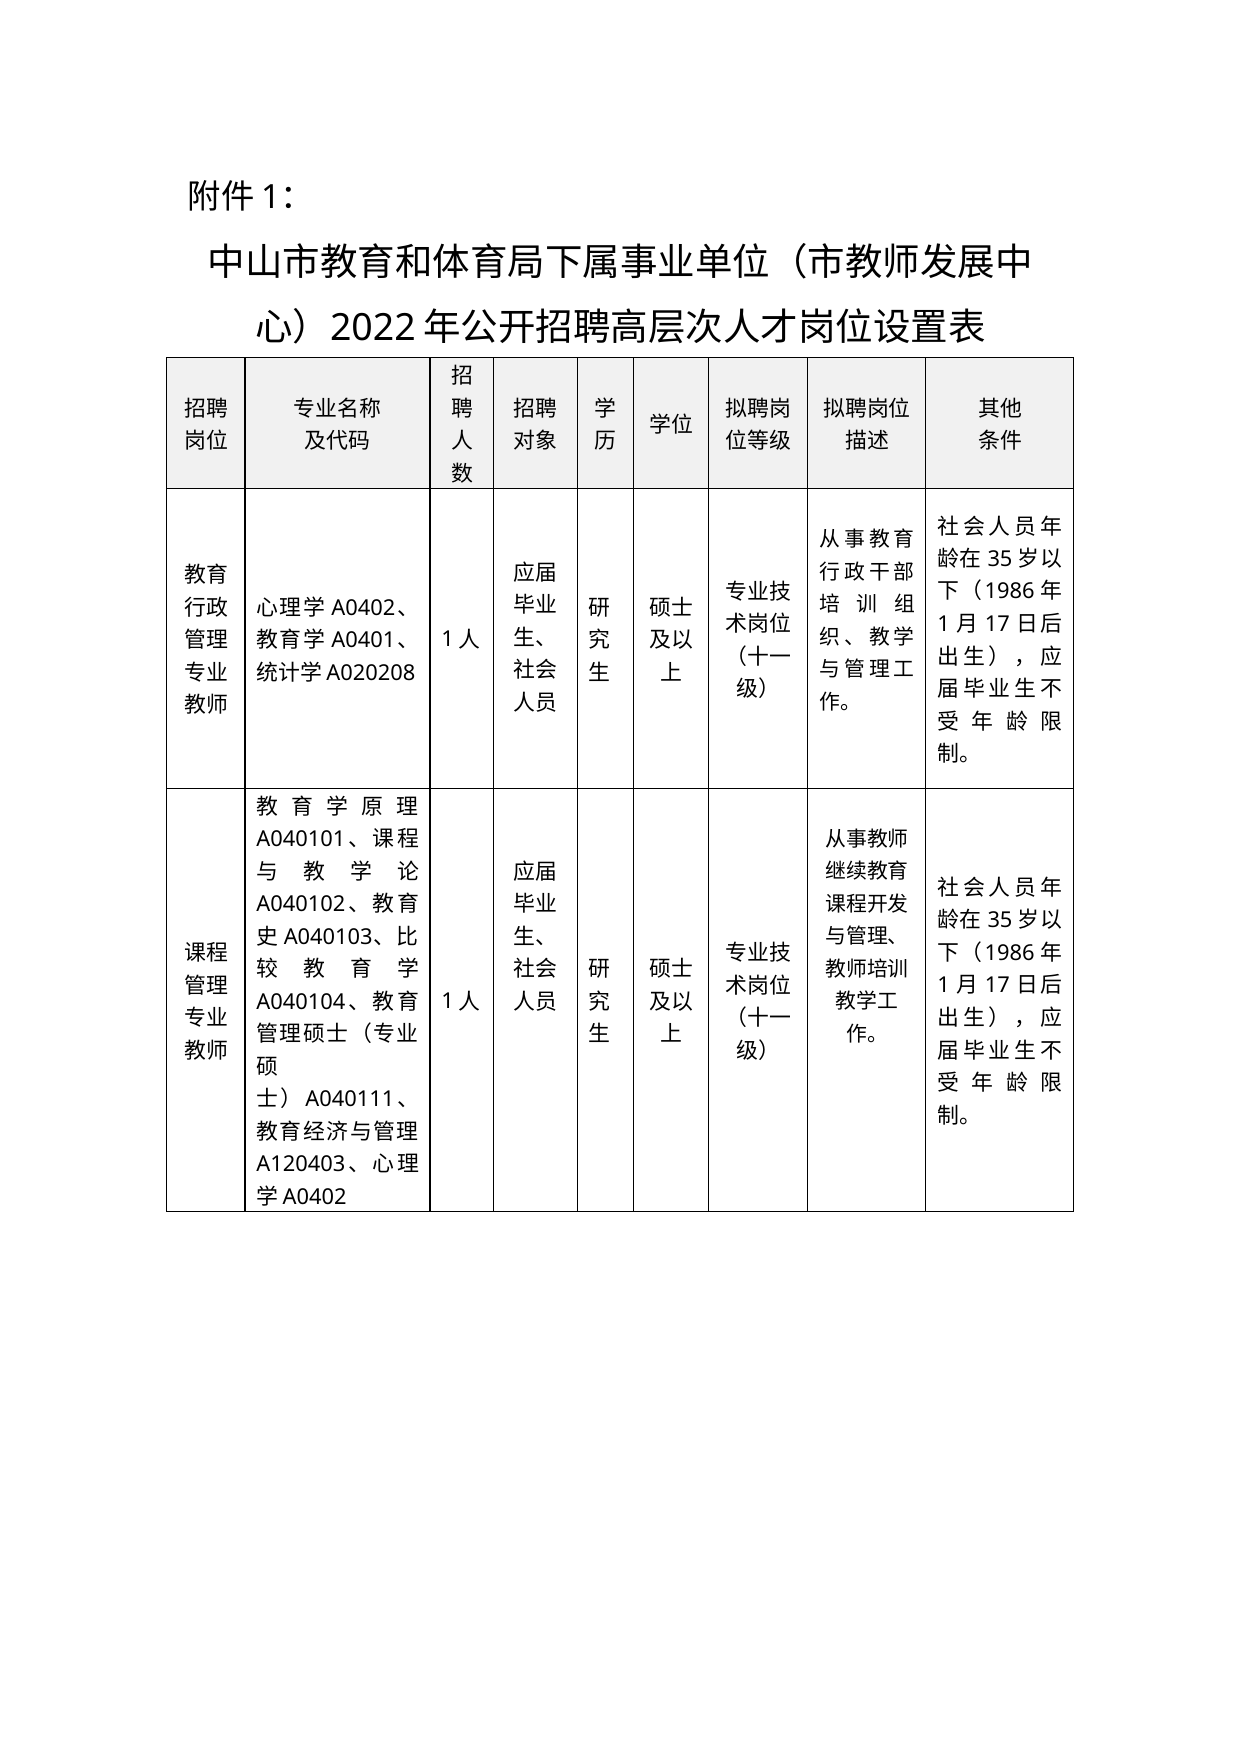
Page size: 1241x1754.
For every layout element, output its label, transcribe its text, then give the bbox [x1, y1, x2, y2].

table_cell 1人 [431, 489, 493, 787]
table_cell 研究生 [578, 489, 633, 787]
table_cell 1人 [431, 789, 493, 1211]
table_cell 从事教育行政干部培训组织、教学与管理工作。 [808, 489, 925, 787]
table_header 招聘岗位 [167, 358, 244, 488]
table_header 拟聘岗位描述 [808, 358, 925, 488]
table_header 招聘人数 [431, 358, 493, 488]
table_cell 教育学原理A040101、课程与教学论A040102、教育史A040103、比较教育学A040104、教育管理硕士（专业硕士）A040111、教育经济与管理A120403、心理学A0402 [246, 789, 429, 1211]
table_cell 社会人员年龄在35岁以下（1986年1月17日后出生），应届毕业生不受年龄限制。 [926, 489, 1073, 787]
table_cell 社会人员年龄在35岁以下（1986年1月17日后出生），应届毕业生不受年龄限制。 [926, 789, 1073, 1211]
table_header 招聘 对象 [494, 358, 577, 488]
table_cell 专业技术岗位（十一级） [709, 489, 807, 787]
text 中山市教育和体育局下属事业单位（市教师发展中心）2022年公开招聘高层次人才岗位设置表 [187, 227, 1053, 357]
table_header 学位 [634, 358, 708, 488]
table_cell 教育行政管理专业教师 [167, 489, 244, 787]
table_header 学历 [578, 358, 633, 488]
table_cell 应届毕业生、社会人员 [494, 789, 577, 1211]
text 附件1： [187, 162, 1053, 227]
table_header 拟聘岗位等级 [709, 358, 807, 488]
table_cell 专业技术岗位（十一级） [709, 789, 807, 1211]
table_cell 从事教师继续教育课程开发与管理、教师培训教学工作。 [808, 789, 925, 1211]
table_cell 心理学A0402、教育学A0401、统计学A020208 [246, 489, 429, 787]
table_cell 研究生 [578, 789, 633, 1211]
table_header 其他 条件 [926, 358, 1073, 488]
table_cell 应届毕业生、社会人员 [494, 489, 577, 787]
table_cell 课程管理专业教师 [167, 789, 244, 1211]
table_cell 硕士及以上 [634, 489, 708, 787]
table_header 专业名称 及代码 [246, 358, 429, 488]
table_cell 硕士及以上 [634, 789, 708, 1211]
